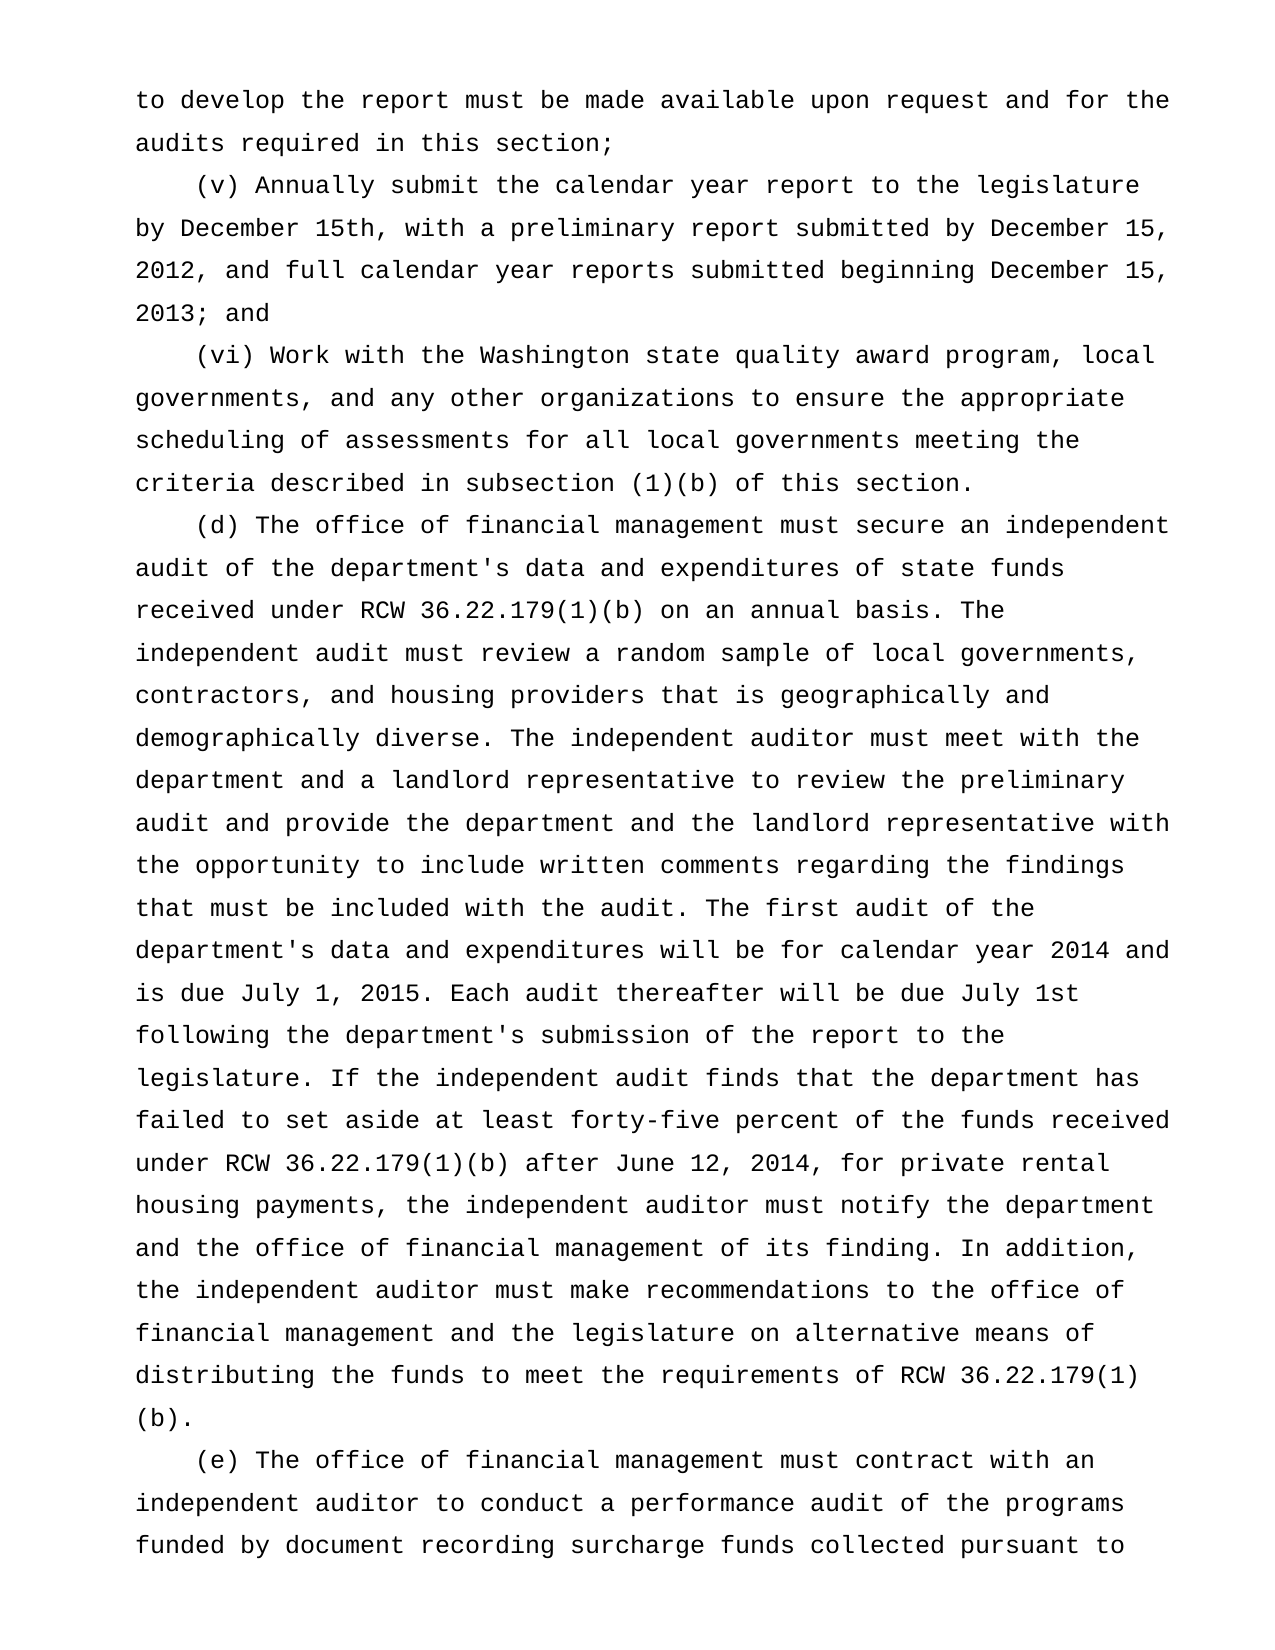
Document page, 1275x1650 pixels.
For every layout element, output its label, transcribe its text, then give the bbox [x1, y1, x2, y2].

text (v) Annually submit the calendar year report to the legislature by December 15th, with a preliminary report submitted by December 15, 2012, and full calendar year reports submitted beginning December 15, 2013; and [135, 160, 1170, 330]
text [135, 75, 1170, 160]
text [135, 1435, 1170, 1562]
text (d) The office of financial management must secure an independent audit of the department's data and expenditures of state funds received under RCW 36.22.179(1)(b) on an annual basis. The independent audit must review a random sample of local governments, contractors, and housing providers that is geographically and demographically diverse. The independent auditor must meet with the department and a landlord representative to review the preliminary audit and provide the department and the landlord representative with the opportunity to include written comments regarding the findings that must be included with the audit. The first audit of the department's data and expenditures will be for calendar year 2014 and is due July 1, 2015. Each audit thereafter will be due July 1st following the department's submission of the report to the legislature. If the independent audit finds that the department has failed to set aside at least forty-five percent of the funds received under RCW 36.22.179(1)(b) after June 12, 2014, for private rental housing payments, the independent auditor must notify the department and the office of financial management of its finding. In addition, the independent auditor must make recommendations to the office of financial management and the legislature on alternative means of distributing the funds to meet the requirements of RCW 36.22.179(1)(b). [135, 500, 1170, 1435]
text (vi) Work with the Washington state quality award program, local governments, and any other organizations to ensure the appropriate scheduling of assessments for all local governments meeting the criteria described in subsection (1)(b) of this section. [135, 330, 1170, 500]
